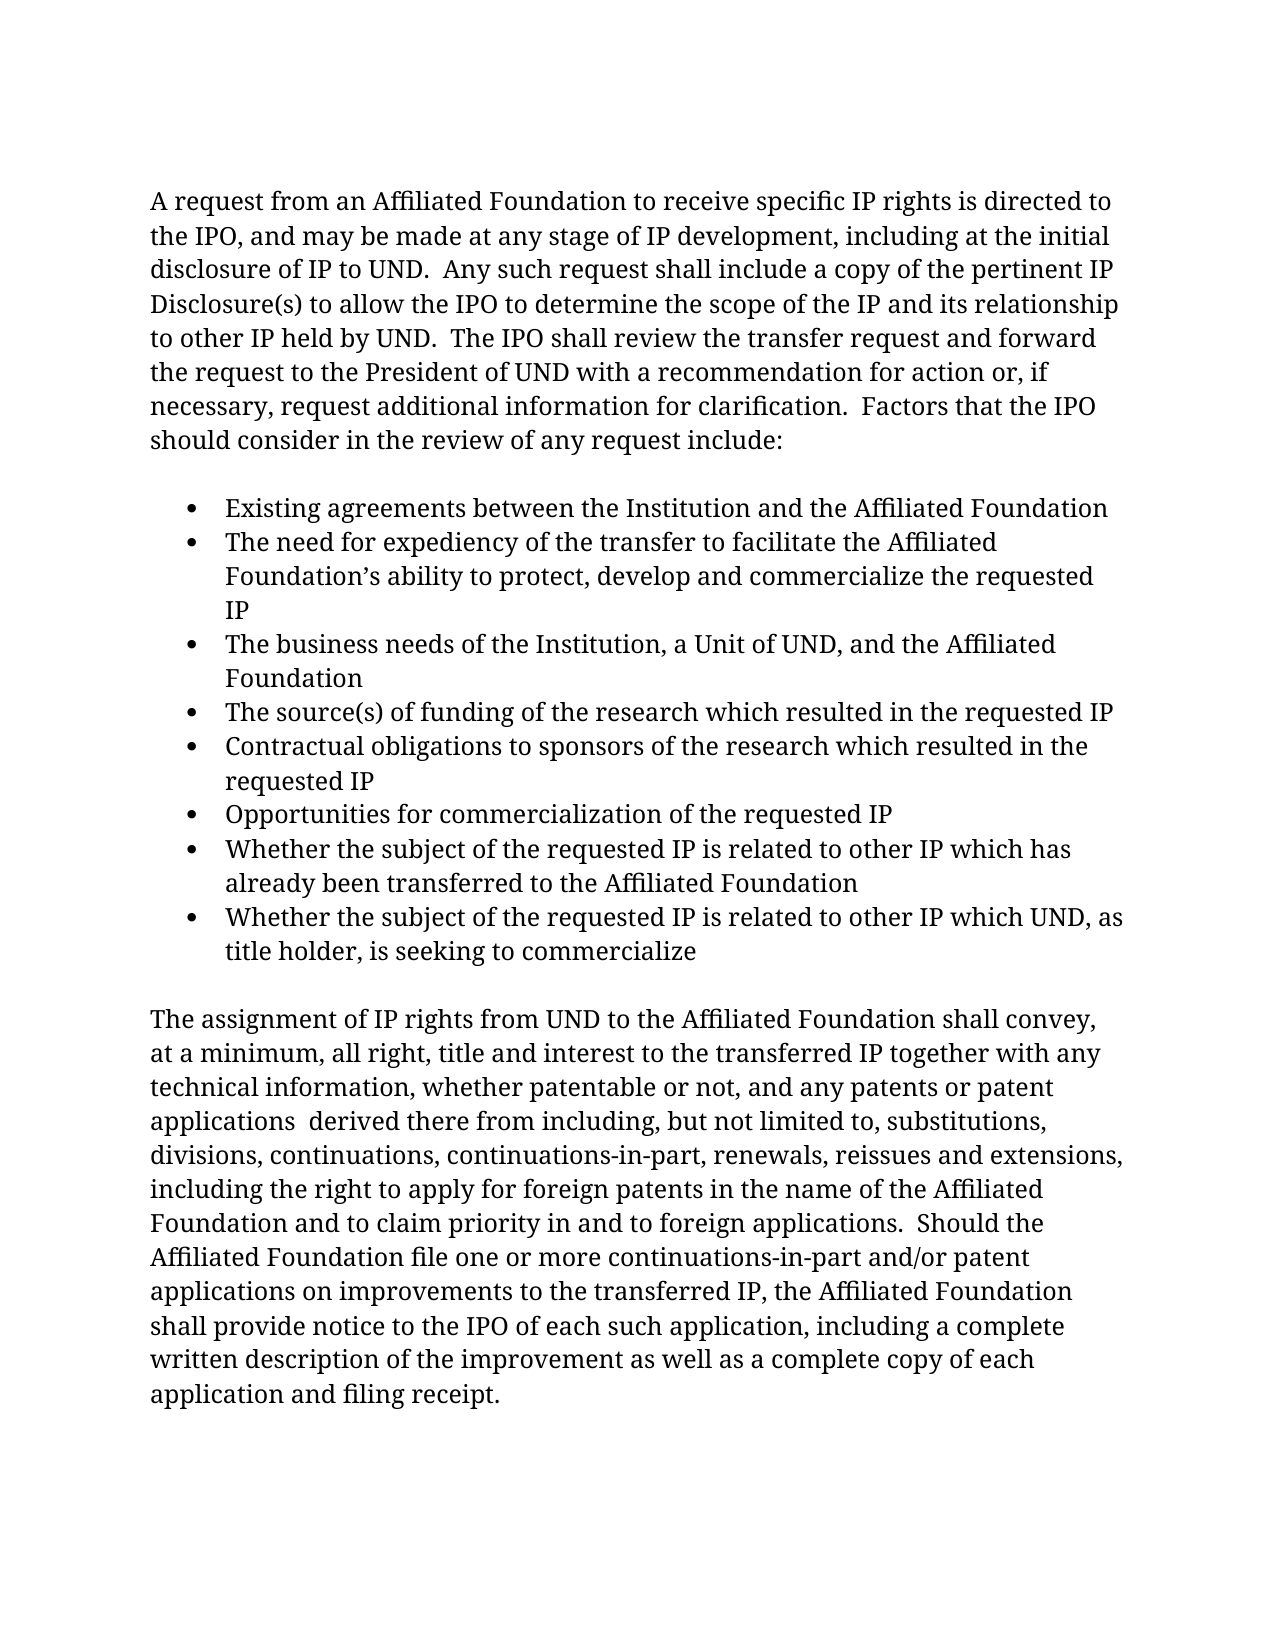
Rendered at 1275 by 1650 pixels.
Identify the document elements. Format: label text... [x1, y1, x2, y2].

list Whether the subject of the requested IP is related to other IP which has already been transferred to the Affiliated Foundation [187, 831, 1125, 899]
list Opportunities for commercialization of the requested IP [187, 797, 1125, 831]
text The assignment of IP rights from UND to the Affiliated Foundation shall convey, at a minimum, all right, title and interest to the transferred IP together with any technical information, whether patentable or not, and any patents or patent applications derived there from including, but not limited to, substitutions, divisions, continuations, continuations-in-part, renewals, reissues and extensions, including the right to apply for foreign patents in the name of the Affiliated Foundation and to claim priority in and to foreign applications. Should the Affiliated Foundation file one or more continuations-in-part and/or patent applications on improvements to the transferred IP, the Affiliated Foundation shall provide notice to the IPO of each such application, including a complete written description of the improvement as well as a complete copy of each application and filing receipt. [150, 1002, 1125, 1410]
list The source(s) of funding of the research which resulted in the requested IP [187, 695, 1125, 729]
list Contractual obligations to sponsors of the research which resulted in the requested IP [187, 729, 1125, 797]
text A request from an Affiliated Foundation to receive specific IP rights is directed to the IPO, and may be made at any stage of IP development, including at the initial disclosure of IP to UND. Any such request shall include a copy of the pertinent IP Disclosure(s) to allow the IPO to determine the scope of the IP and its relationship to other IP held by UND. The IPO shall review the transfer request and forward the request to the President of UND with a recommendation for action or, if necessary, request additional information for clarification. Factors that the IPO should consider in the review of any request include: [150, 184, 1125, 457]
list Whether the subject of the requested IP is related to other IP which UND, as title holder, is seeking to commercialize [187, 899, 1125, 967]
list Existing agreements between the Institution and the Affiliated Foundation [187, 491, 1125, 525]
list The business needs of the Institution, a Unit of UND, and the Affiliated Foundation [187, 627, 1125, 695]
list The need for expediency of the transfer to facilitate the Affiliated Foundation’s ability to protect, develop and commercialize the requested IP [187, 525, 1125, 627]
